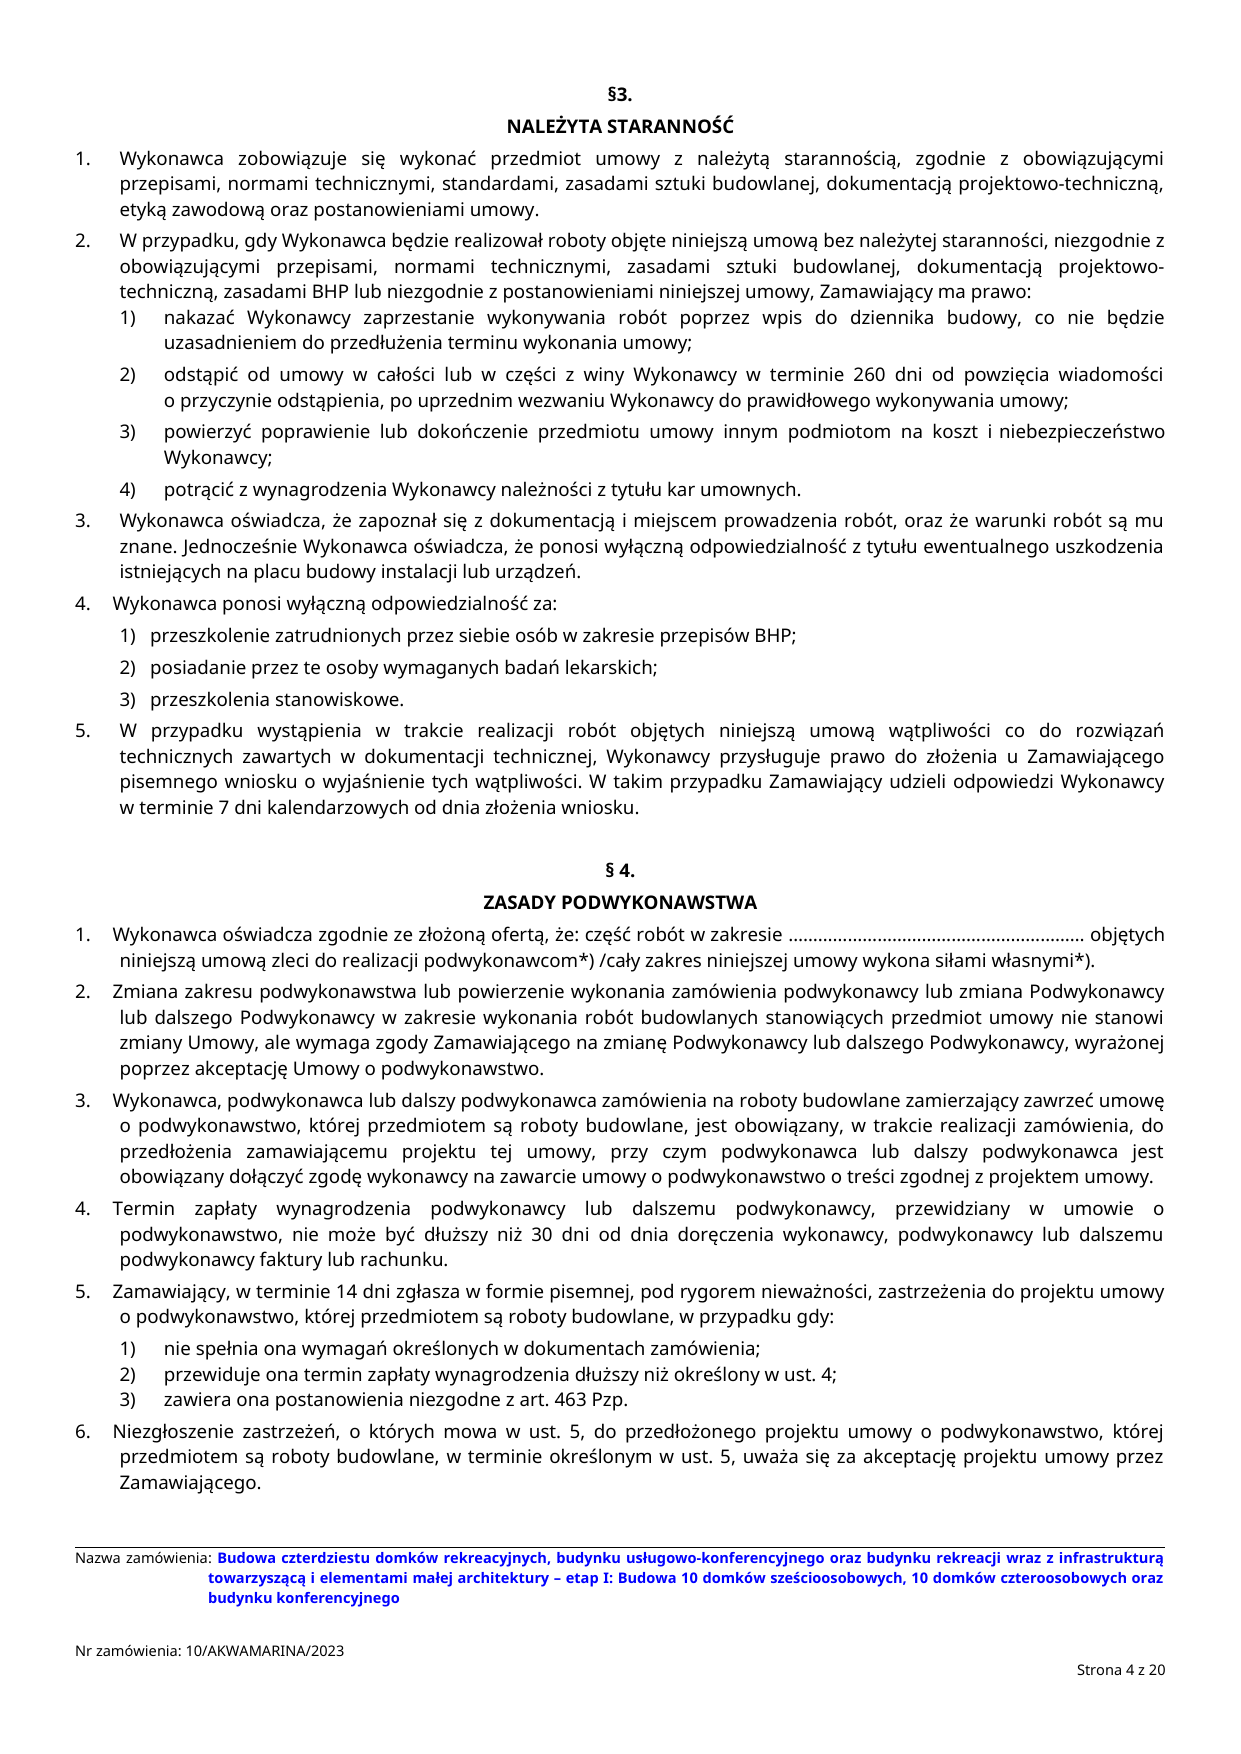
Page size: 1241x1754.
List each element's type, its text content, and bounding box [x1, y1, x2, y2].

text ZASADY PODWYKONAWSTWA [75, 889, 1165, 915]
list przeszkolenia stanowiskowe. [119, 686, 1165, 711]
list Wykonawca, podwykonawca lub dalszy podwykonawca zamówienia na roboty budowlane zamierzający zawrzeć umowę o podwykonawstwo, której przedmiotem są roboty budowlane, jest obowiązany, w trakcie realizacji zamówienia, do przedłożenia zamawiającemu projektu tej umowy, przy czym podwykonawca lub dalszy podwykonawca jest obowiązany dołączyć zgodę wykonawcy na zawarcie umowy o podwykonawstwo o treści zgodnej z projektem umowy. [75, 1087, 1165, 1189]
subtitle Wykonawca oświadcza zgodnie ze złożoną ofertą, że: część robót w zakresie …………………………………………………… objętych niniejszą umową zleci do realizacji podwykonawcom*) /cały zakres niniejszej umowy wykona siłami własnymi*). [75, 921, 1165, 972]
list Zamawiający, w terminie 14 dni zgłasza w formie pisemnej, pod rygorem nieważności, zastrzeżenia do projektu umowy o podwykonawstwo, której przedmiotem są roboty budowlane, w przypadku gdy: [75, 1278, 1165, 1329]
list potrącić z wynagrodzenia Wykonawcy należności z tytułu kar umownych. [119, 476, 1165, 502]
list odstąpić od umowy w całości lub w części z winy Wykonawcy w terminie 260 dni od powzięcia wiadomości o przyczynie odstąpienia, po uprzednim wezwaniu Wykonawcy do prawidłowego wykonywania umowy; [119, 361, 1165, 412]
list posiadanie przez te osoby wymaganych badań lekarskich; [119, 654, 1165, 680]
subtitle Wykonawca zobowiązuje się wykonać przedmiot umowy z należytą starannością, zgodnie z obowiązującymi przepisami, normami technicznymi, standardami, zasadami sztuki budowlanej, dokumentacją projektowo-techniczną, etyką zawodową oraz postanowieniami umowy. [75, 145, 1165, 221]
list powierzyć poprawienie lub dokończenie przedmiotu umowy innym podmiotom na koszt i niebezpieczeństwo Wykonawcy; [119, 419, 1165, 470]
list nie spełnia ona wymagań określonych w dokumentach zamówienia; [119, 1335, 1165, 1361]
subtitle Wykonawca oświadcza, że zapoznał się z dokumentacją i miejscem prowadzenia robót, oraz że warunki robót są mu znane. Jednocześnie Wykonawca oświadcza, że ponosi wyłączną odpowiedzialność z tytułu ewentualnego uszkodzenia istniejących na placu budowy instalacji lub urządzeń. [75, 508, 1165, 584]
list przeszkolenie zatrudnionych przez siebie osób w zakresie przepisów BHP; [119, 622, 1165, 648]
list nakazać Wykonawcy zaprzestanie wykonywania robót poprzez wpis do dziennika budowy, co nie będzie uzasadnieniem do przedłużenia terminu wykonania umowy; [119, 304, 1165, 355]
text NALEŻYTA STARANNOŚĆ [75, 113, 1165, 138]
subtitle Wykonawca ponosi wyłączną odpowiedzialność za: [75, 591, 1165, 616]
list Termin zapłaty wynagrodzenia podwykonawcy lub dalszemu podwykonawcy, przewidziany w umowie o podwykonawstwo, nie może być dłuższy niż 30 dni od dnia doręczenia wykonawcy, podwykonawcy lub dalszemu podwykonawcy faktury lub rachunku. [75, 1195, 1165, 1272]
subtitle W przypadku wystąpienia w trakcie realizacji robót objętych niniejszą umową wątpliwości co do rozwiązań technicznych zawartych w dokumentacji technicznej, Wykonawcy przysługuje prawo do złożenia u Zamawiającego pisemnego wniosku o wyjaśnienie tych wątpliwości. W takim przypadku Zamawiający udzieli odpowiedzi Wykonawcy w terminie 7 dni kalendarzowych od dnia złożenia wniosku. [75, 718, 1165, 820]
list przewiduje ona termin zapłaty wynagrodzenia dłuższy niż określony w ust. 4; [119, 1361, 1165, 1386]
text § 4. [75, 858, 1165, 883]
list Zmiana zakresu podwykonawstwa lub powierzenie wykonania zamówienia podwykonawcy lub zmiana Podwykonawcy lub dalszego Podwykonawcy w zakresie wykonania robót budowlanych stanowiących przedmiot umowy nie stanowi zmiany Umowy, ale wymaga zgody Zamawiającego na zmianę Podwykonawcy lub dalszego Podwykonawcy, wyrażonej poprzez akceptację Umowy o podwykonawstwo. [75, 979, 1165, 1081]
list W przypadku, gdy Wykonawca będzie realizował roboty objęte niniejszą umową bez należytej staranności, niezgodnie z obowiązującymi przepisami, normami technicznymi, zasadami sztuki budowlanej, dokumentacją projektowo-techniczną, zasadami BHP lub niezgodnie z postanowieniami niniejszej umowy, Zamawiający ma prawo: [75, 228, 1165, 304]
list zawiera ona postanowienia niezgodne z art. 463 Pzp. [119, 1386, 1165, 1412]
subtitle Niezgłoszenie zastrzeżeń, o których mowa w ust. 5, do przedłożonego projektu umowy o podwykonawstwo, której przedmiotem są roboty budowlane, w terminie określonym w ust. 5, uważa się za akceptację projektu umowy przez Zamawiającego. [75, 1418, 1165, 1495]
subtitle §3. [75, 81, 1165, 107]
